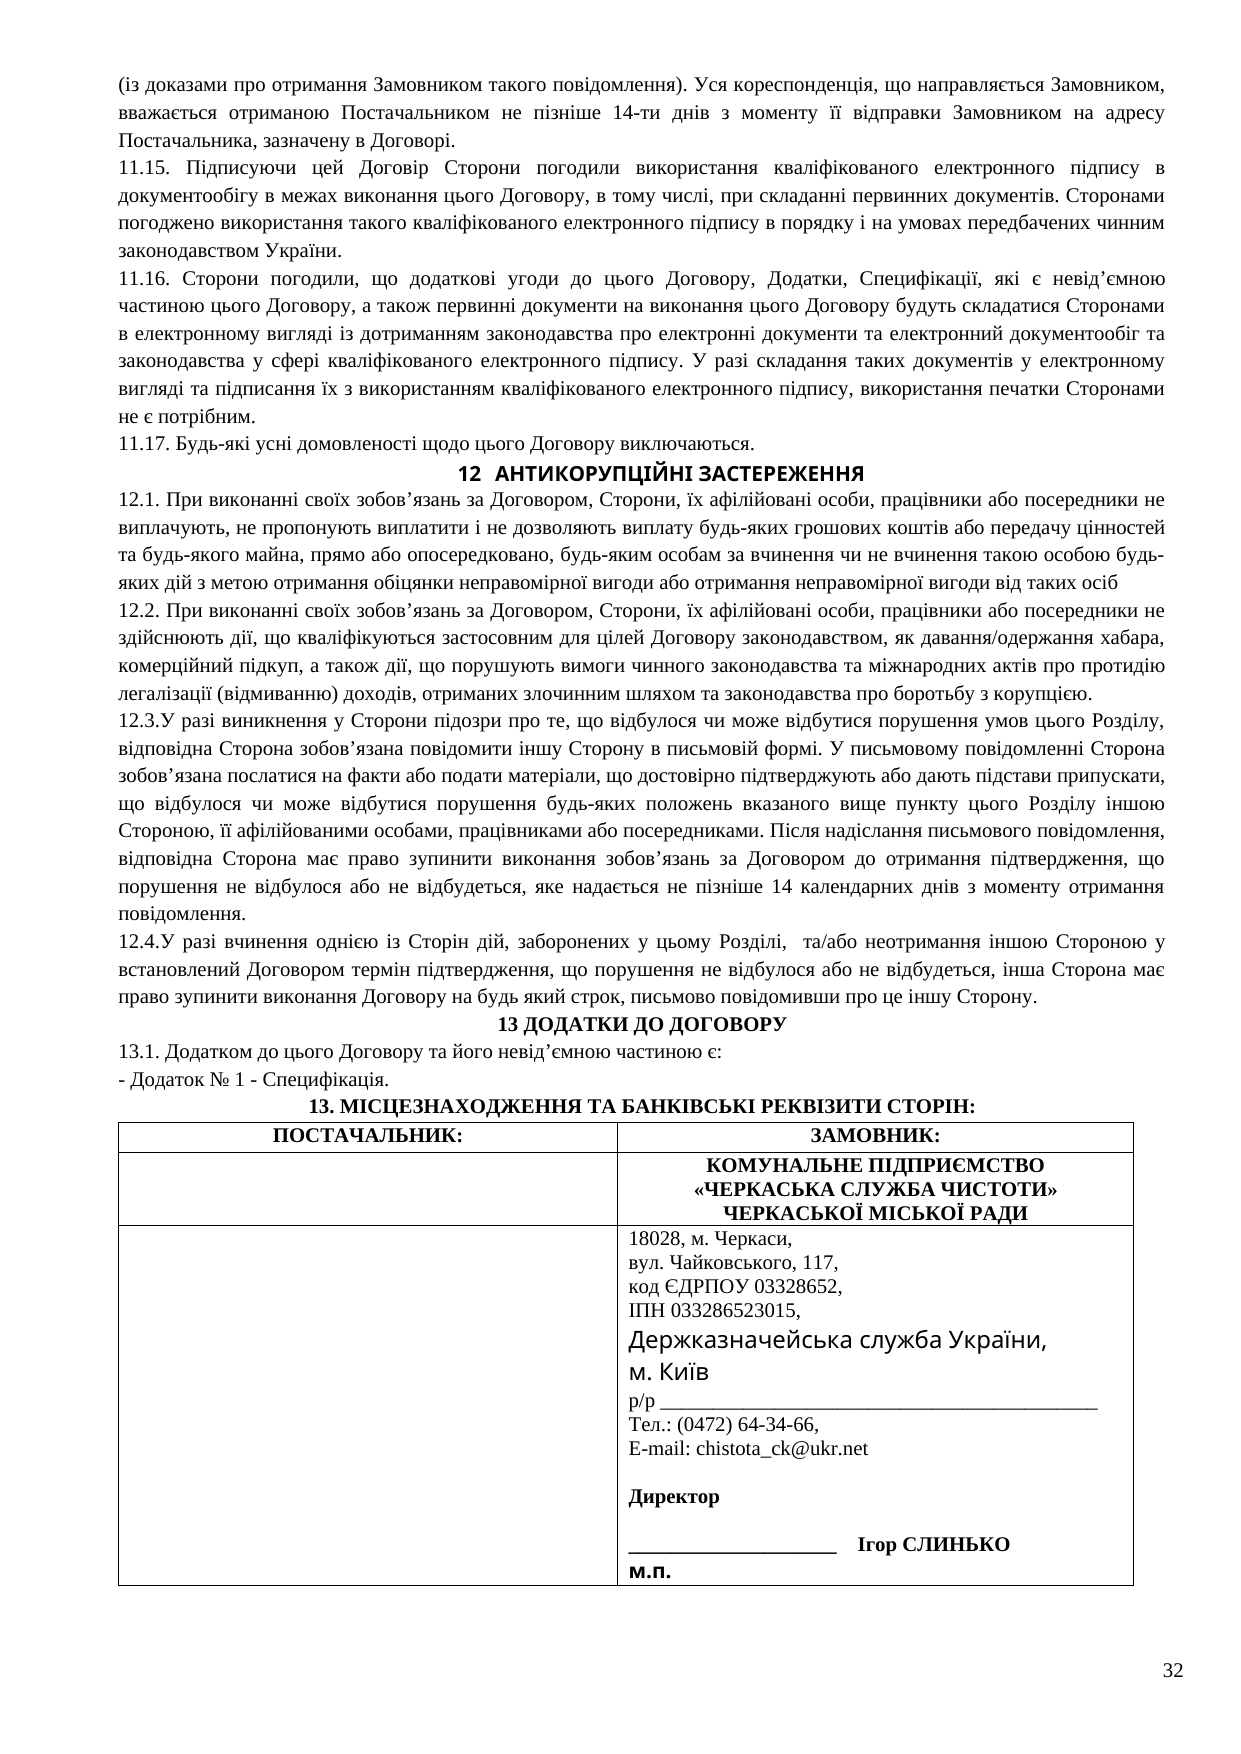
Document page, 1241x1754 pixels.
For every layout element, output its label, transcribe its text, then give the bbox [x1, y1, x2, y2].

table_cell 18028, м. Черкаси, вул. Чайковського, 117, код ЄДРПОУ 03328652, ІПН 033286523015, Держказначейська служба України, м. Київ р/р __________________________________________ Тел.: (0472) 64-34-66, Е-mail: chistota_ck@ukr.net Директор ____________________ Ігор СЛИНЬКО м.п. [618, 1226, 1133, 1584]
text 13.1. Додатком до цього Договору та його невід’ємною частиною є: [118, 1039, 1167, 1063]
table_header ПОСТАЧАЛЬНИК: [119, 1123, 617, 1152]
text 12.3.У разі виникнення у Сторони підозри про те, що відбулося чи може відбутися порушення умов цього Розділу, відповідна Сторона зобов’язана повідомити іншу Сторону в письмовій формі. У письмовому повідомленні Сторона зобов’язана послатися на факти або подати матеріали, що достовірно підтверджують або дають підстави припускати, що відбулося чи може відбутися порушення будь-яких положень вказаного вище пункту цього Розділу іншою Стороною, її афілійованими особами, працівниками або посередниками. Після надіслання письмового повідомлення, відповідна Сторона має право зупинити виконання зобов’язань за Договором до отримання підтвердження, що порушення не відбулося або не відбудеться, яке надається не пізніше 14 календарних днів з моменту отримання повідомлення. [118, 708, 1167, 925]
text - Додаток № 1 - Специфікація. [118, 1067, 1167, 1091]
table_cell КОМУНАЛЬНЕ ПІДПРИЄМСТВО «ЧЕРКАСЬКА СЛУЖБА ЧИСТОТИ» ЧЕРКАСЬКОЇ МІСЬКОЇ РАДИ [618, 1153, 1133, 1225]
table_cell [119, 1153, 617, 1225]
text 12.2. При виконанні своїх зобов’язань за Договором, Сторони, їх афілійовані особи, працівники або посередники не здійснюють дії, що кваліфікуються застосовним для цілей Договору законодавством, як давання/одержання хабара, комерційний підкуп, а також дії, що порушують вимоги чинного законодавства та міжнародних актів про протидію легалізації (відмиванню) доходів, отриманих злочинним шляхом та законодавства про боротьбу з корупцією. [118, 598, 1167, 704]
text 13. МІСЦЕЗНАХОДЖЕННЯ ТА БАНКІВСЬКІ РЕКВІЗИТИ СТОРІН: [118, 1094, 1167, 1118]
text 11.15. Підписуючи цей Договір Сторони погодили використання кваліфікованого електронного підпису в документообігу в межах виконання цього Договору, в тому числі, при складанні первинних документів. Сторонами погоджено використання такого кваліфікованого електронного підпису в порядку і на умовах передбачених чинним законодавством України. [118, 155, 1167, 262]
text 12.1. При виконанні своїх зобов’язань за Договором, Сторони, їх афілійовані особи, працівники або посередники не виплачують, не пропонують виплатити і не дозволяють виплату будь-яких грошових коштів або передачу цінностей та будь-якого майна, прямо або опосередковано, будь-яким особам за вчинення чи не вчинення такою особою будь-яких дій з метою отримання обіцянки неправомірної вигоди або отримання неправомірної вигоди від таких осіб [118, 487, 1167, 594]
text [118, 72, 1167, 152]
text 11.16. Сторони погодили, що додаткові угоди до цього Договору, Додатки, Специфікації, які є невід’ємною частиною цього Договору, а також первинні документи на виконання цього Договору будуть складатися Сторонами в електронному вигляді із дотриманням законодавства про електронні документи та електронний документообіг та законодавства у сфері кваліфікованого електронного підпису. У разі складання таких документів у електронному вигляді та підписання їх з використанням кваліфікованого електронного підпису, використання печатки Сторонами не є потрібним. [118, 266, 1167, 428]
text 12.4.У разі вчинення однією із Сторін дій, заборонених у цьому Розділі, та/або неотримання іншою Стороною у встановлений Договором термін підтвердження, що порушення не відбулося або не відбудеться, інша Сторона має право зупинити виконання Договору на будь який строк, письмово повідомивши про це іншу Сторону. [118, 929, 1167, 1008]
table_cell [119, 1226, 617, 1584]
list АНТИКОРУПЦІЙНІ ЗАСТЕРЕЖЕННЯ [156, 459, 1167, 487]
text 13 ДОДАТКИ ДО ДОГОВОРУ [118, 1012, 1167, 1036]
text 11.17. Будь-які усні домовленості щодо цього Договору виключаються. [118, 431, 1167, 455]
table_header ЗАМОВНИК: [618, 1123, 1133, 1152]
